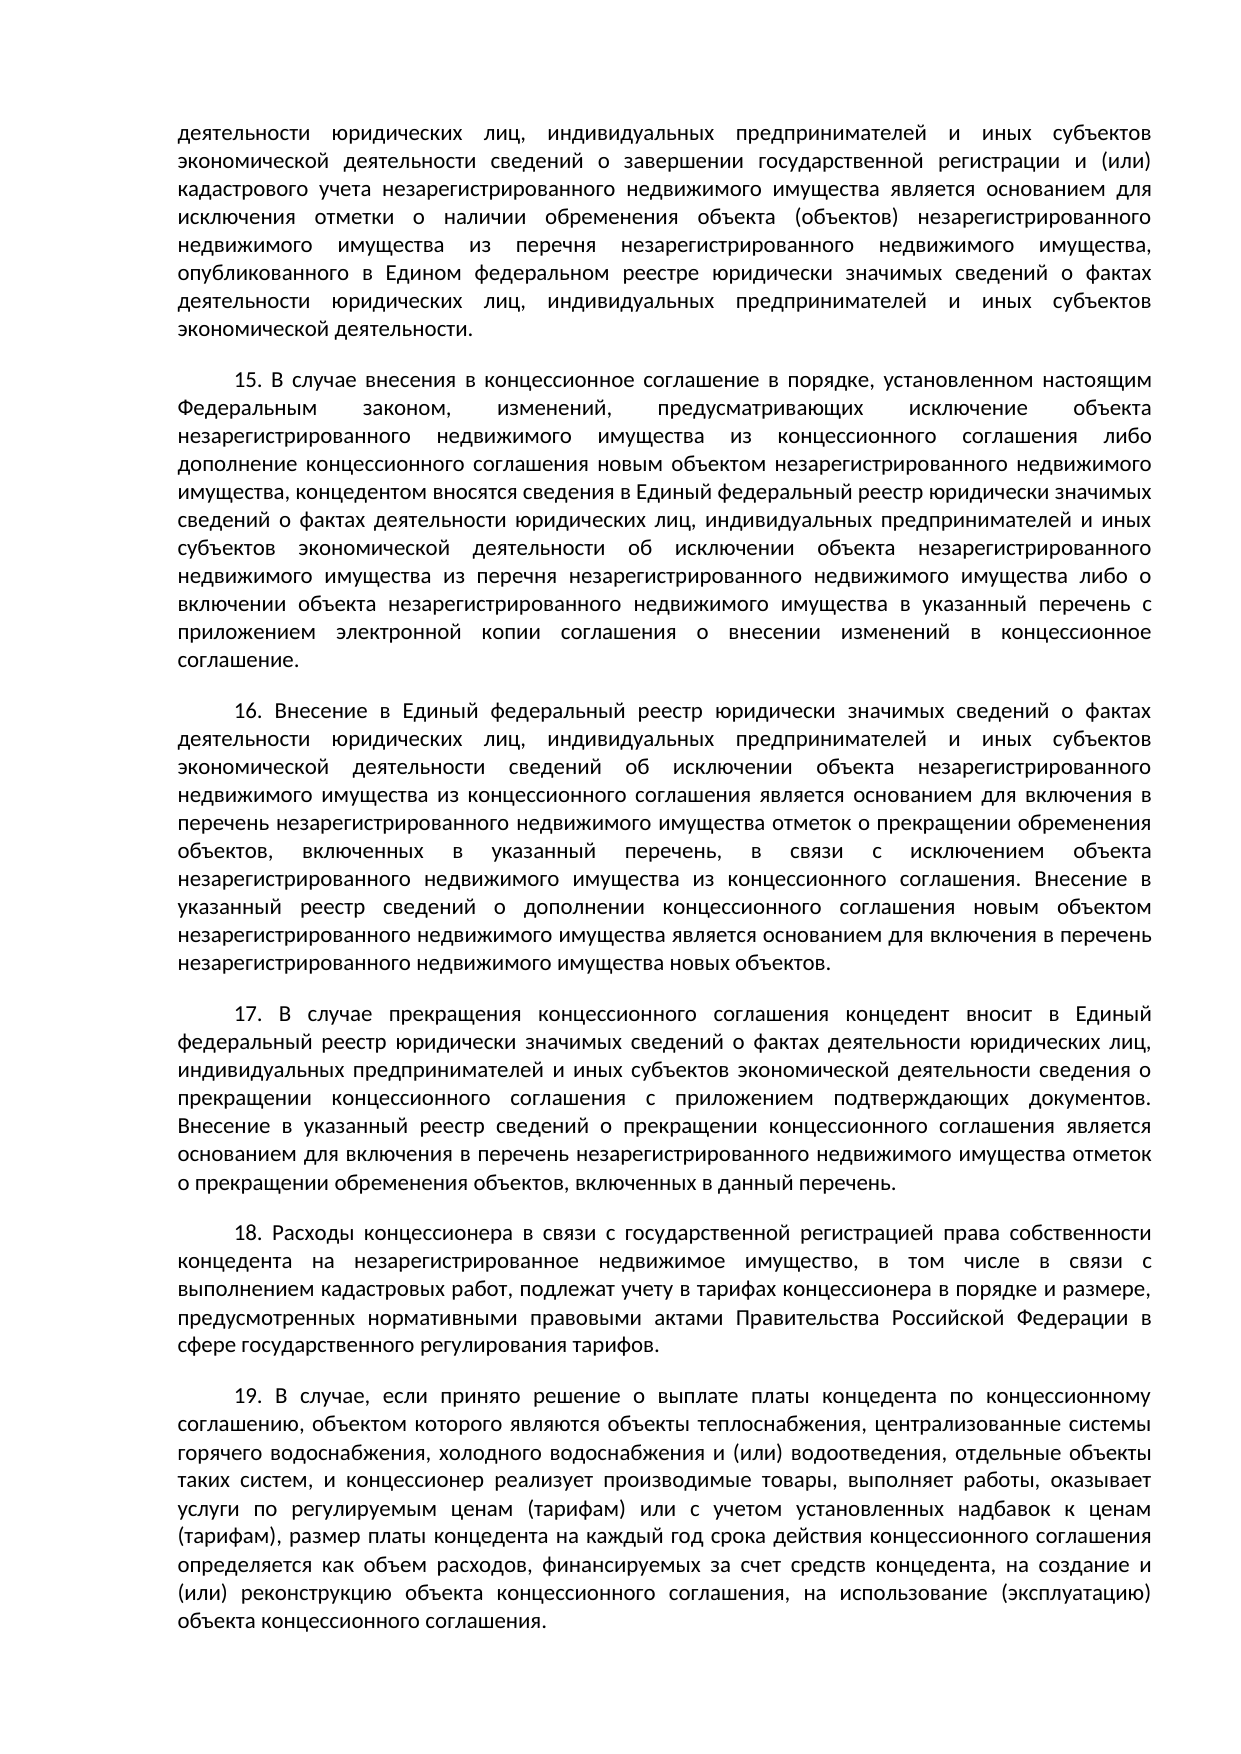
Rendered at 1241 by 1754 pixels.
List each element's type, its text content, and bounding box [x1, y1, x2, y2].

text 19. В случае, если принято решение о выплате платы концедента по концессионному соглашению, объектом которого являются объекты теплоснабжения, централизованные системы горячего водоснабжения, холодного водоснабжения и (или) водоотведения, отдельные объекты таких систем, и концессионер реализует производимые товары, выполняет работы, оказывает услуги по регулируемым ценам (тарифам) или с учетом установленных надбавок к ценам (тарифам), размер платы концедента на каждый год срока действия концессионного соглашения определяется как объем расходов, финансируемых за счет средств концедента, на создание и (или) реконструкцию объекта концессионного соглашения, на использование (эксплуатацию) объекта концессионного соглашения. [177, 1382, 1152, 1634]
text 16. Внесение в Единый федеральный реестр юридически значимых сведений о фактах деятельности юридических лиц, индивидуальных предпринимателей и иных субъектов экономической деятельности сведений об исключении объекта незарегистрированного недвижимого имущества из концессионного соглашения является основанием для включения в перечень незарегистрированного недвижимого имущества отметок о прекращении обременения объектов, включенных в указанный перечень, в связи с исключением объекта незарегистрированного недвижимого имущества из концессионного соглашения. Внесение в указанный реестр сведений о дополнении концессионного соглашения новым объектом незарегистрированного недвижимого имущества является основанием для включения в перечень незарегистрированного недвижимого имущества новых объектов. [177, 696, 1152, 977]
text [177, 118, 1152, 342]
text 15. В случае внесения в концессионное соглашение в порядке, установленном настоящим Федеральным законом, изменений, предусматривающих исключение объекта незарегистрированного недвижимого имущества из концессионного соглашения либо дополнение концессионного соглашения новым объектом незарегистрированного недвижимого имущества, концедентом вносятся сведения в Единый федеральный реестр юридически значимых сведений о фактах деятельности юридических лиц, индивидуальных предпринимателей и иных субъектов экономической деятельности об исключении объекта незарегистрированного недвижимого имущества из перечня незарегистрированного недвижимого имущества либо о включении объекта незарегистрированного недвижимого имущества в указанный перечень с приложением электронной копии соглашения о внесении изменений в концессионное соглашение. [177, 365, 1152, 673]
text 17. В случае прекращения концессионного соглашения концедент вносит в Единый федеральный реестр юридически значимых сведений о фактах деятельности юридических лиц, индивидуальных предпринимателей и иных субъектов экономической деятельности сведения о прекращении концессионного соглашения с приложением подтверждающих документов. Внесение в указанный реестр сведений о прекращении концессионного соглашения является основанием для включения в перечень незарегистрированного недвижимого имущества отметок о прекращении обременения объектов, включенных в данный перечень. [177, 999, 1152, 1196]
text 18. Расходы концессионера в связи с государственной регистрацией права собственности концедента на незарегистрированное недвижимое имущество, в том числе в связи с выполнением кадастровых работ, подлежат учету в тарифах концессионера в порядке и размере, предусмотренных нормативными правовыми актами Правительства Российской Федерации в сфере государственного регулирования тарифов. [177, 1218, 1152, 1359]
